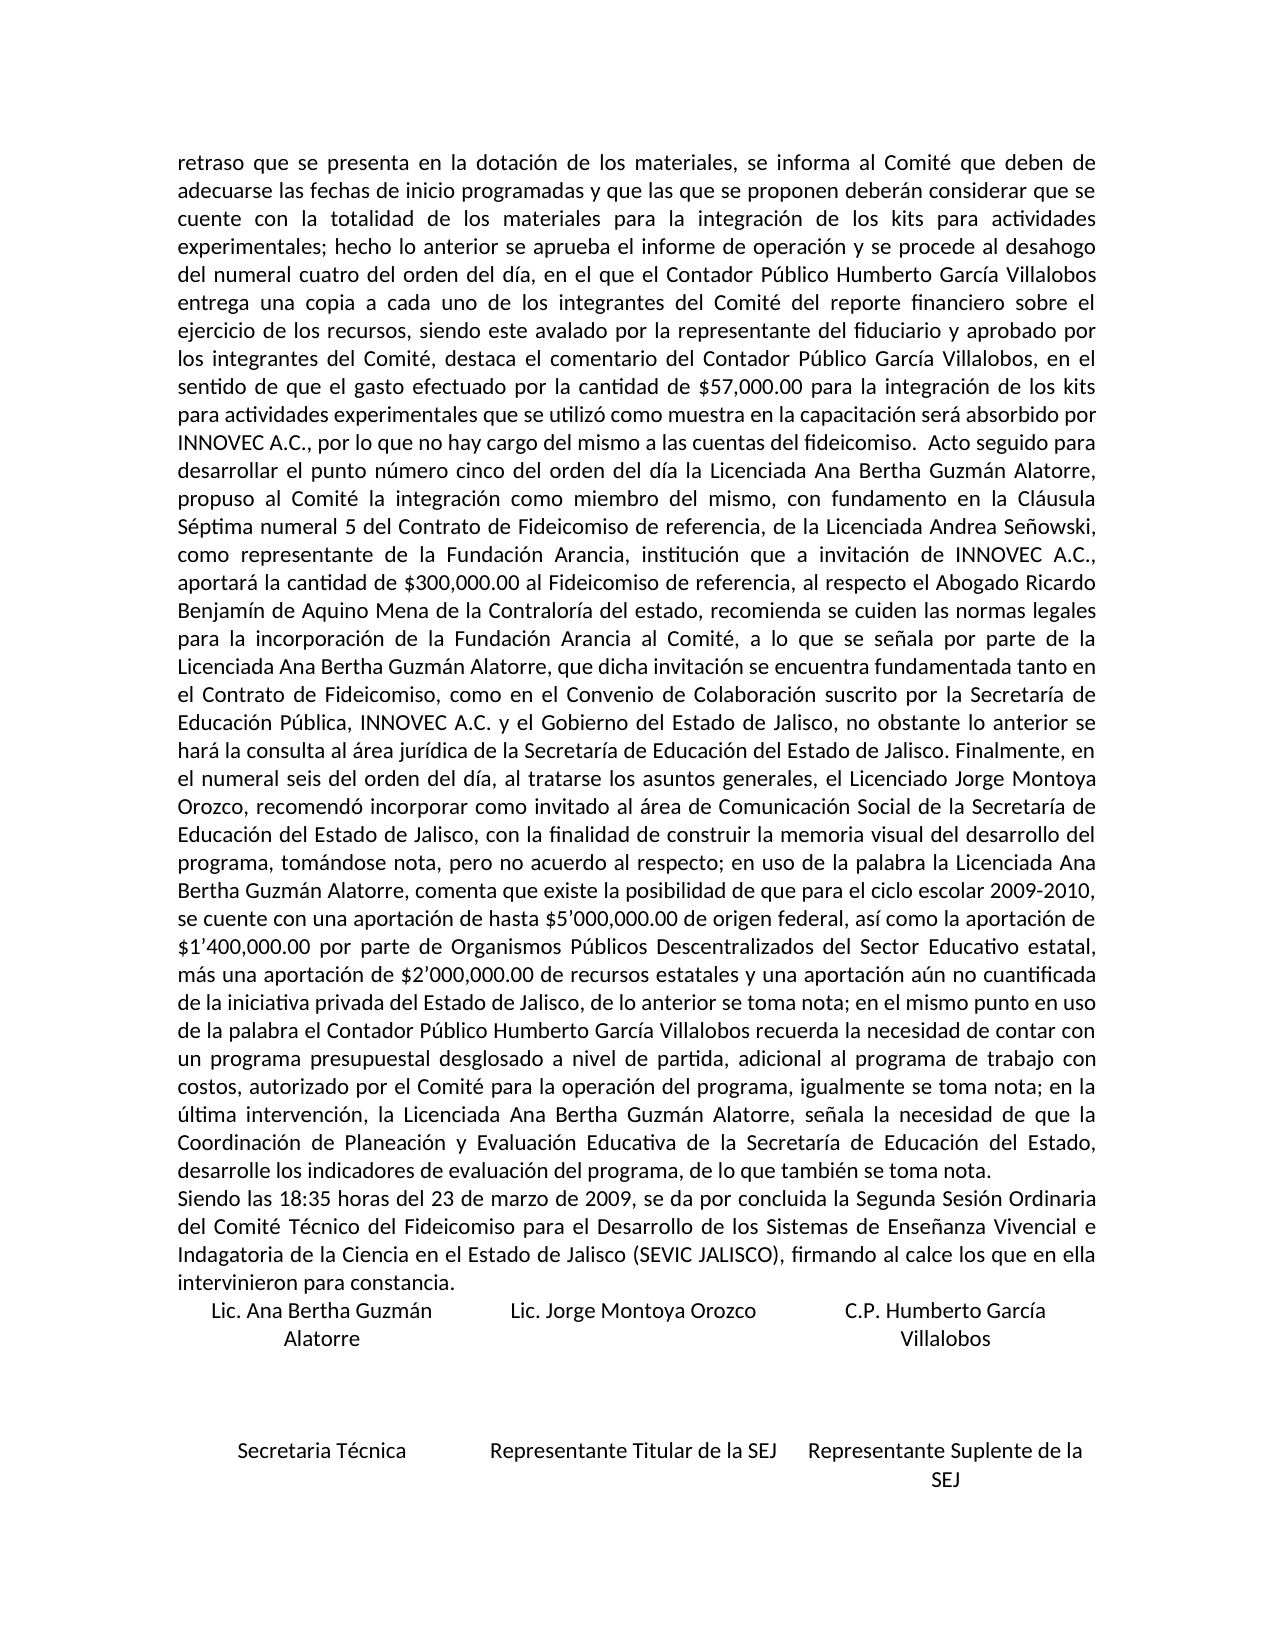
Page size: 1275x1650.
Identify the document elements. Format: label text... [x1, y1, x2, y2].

table_header Lic. Ana Bertha Guzmán Alatorre Secretaria Técnica [166, 1297, 478, 1493]
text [177, 148, 1098, 1184]
table_header C.P. Humberto García Villalobos Representante Suplente de la SEJ [790, 1297, 1101, 1493]
text Siendo las 18:35 horas del 23 de marzo de 2009, se da por concluida la Segunda Sesión Ordinaria del Comité Técnico del Fideicomiso para el Desarrollo de los Sistemas de Enseñanza Vivencial e Indagatoria de la Ciencia en el Estado de Jalisco (SEVIC JALISCO), firmando al calce los que en ella intervinieron para constancia. [177, 1184, 1098, 1297]
table_header Lic. Jorge Montoya Orozco Representante Titular de la SEJ [478, 1297, 789, 1493]
